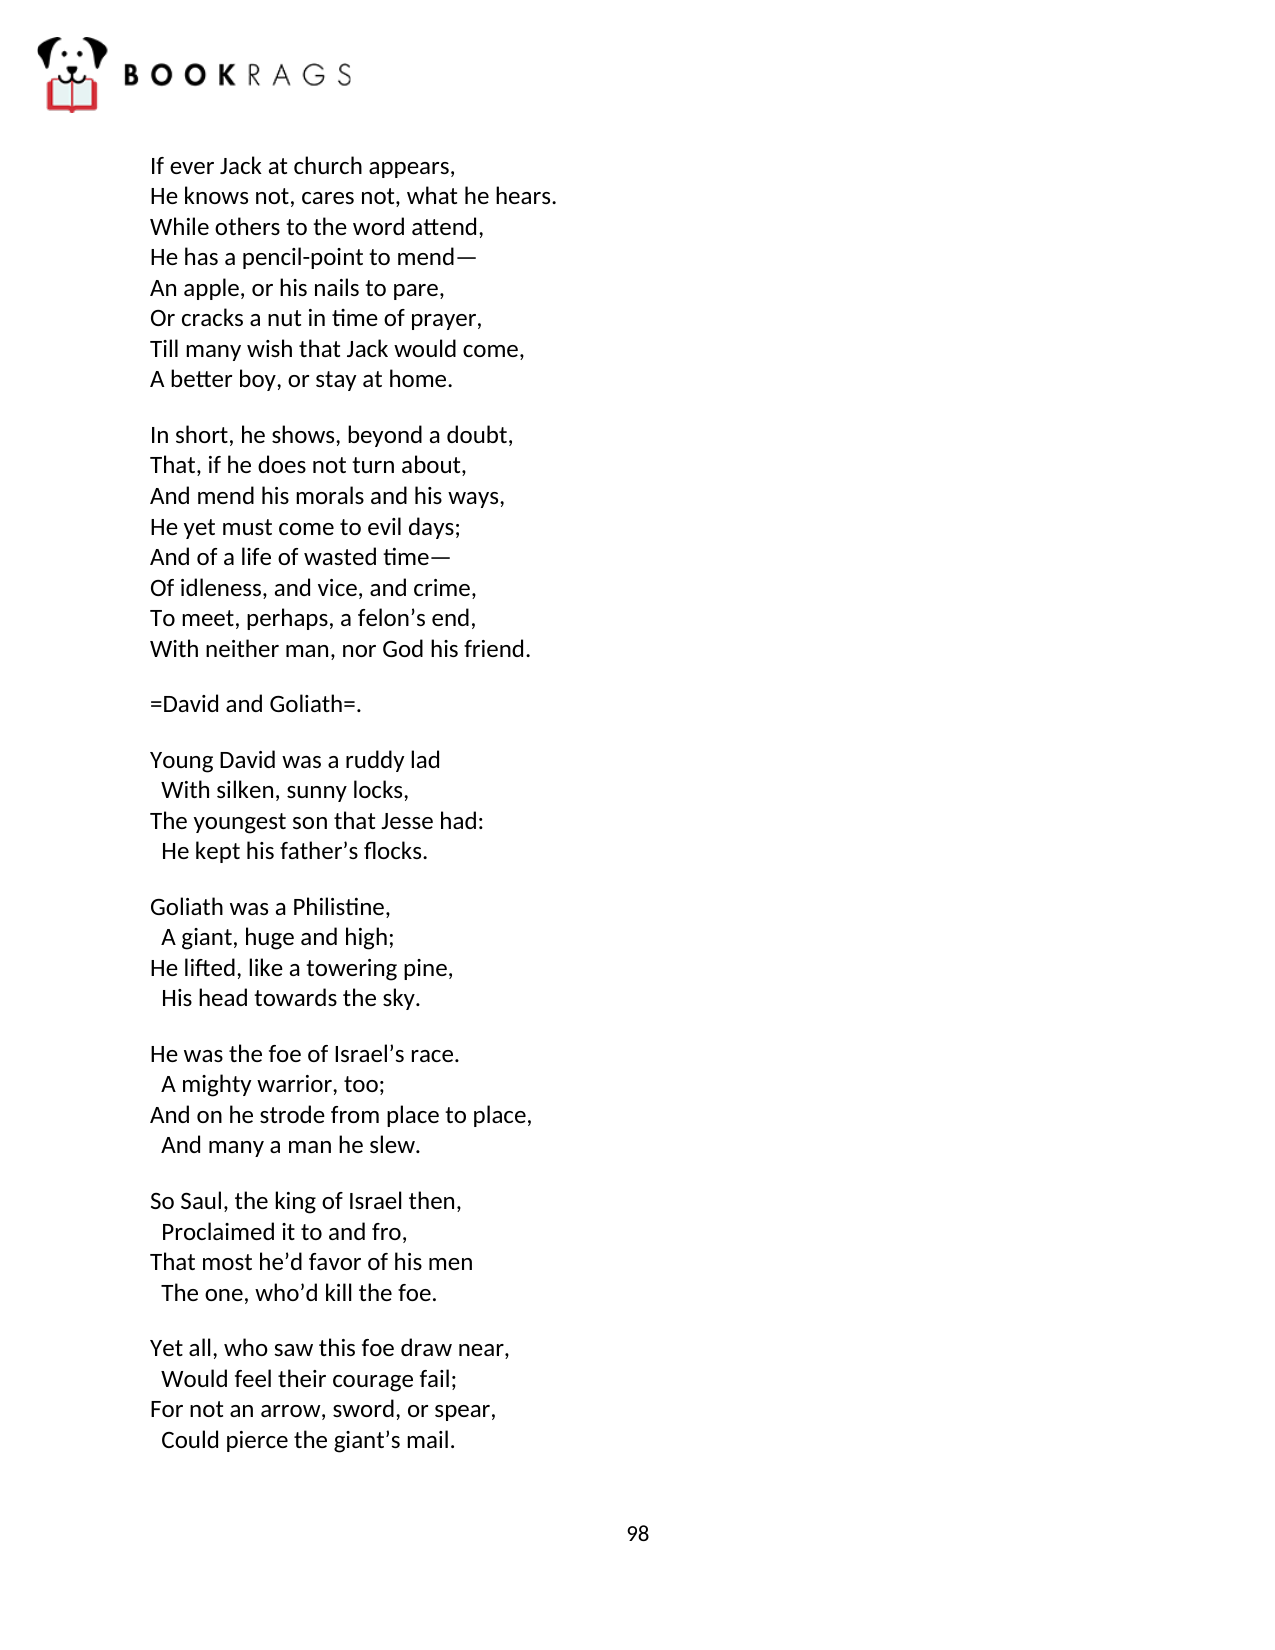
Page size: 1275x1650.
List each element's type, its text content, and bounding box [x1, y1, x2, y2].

text Young David was a ruddy lad With silken, sunny locks, The youngest son that Jesse had: He kept his father’s flocks. [150, 744, 1125, 866]
text So Saul, the king of Israel then, Proclaimed it to and fro, That most he’d favor of his men The one, who’d kill the foe. [150, 1185, 1125, 1307]
text Yet all, who saw this foe draw near, Would feel their courage fail; For not an arrow, sword, or spear, Could pierce the giant’s mail. [150, 1332, 1125, 1454]
text If ever Jack at church appears, He knows not, cares not, what he hears. While others to the word attend, He has a pencil-point to mend—­ An apple, or his nails to pare, Or cracks a nut in time of prayer, Till many wish that Jack would come, A better boy, or stay at home. [150, 150, 1125, 394]
text In short, he shows, beyond a doubt, That, if he does not turn about, And mend his morals and his ways, He yet must come to evil days; And of a life of wasted time—­ Of idleness, and vice, and crime, To meet, perhaps, a felon’s end, With neither man, nor God his friend. [150, 419, 1125, 663]
picture [37, 37, 351, 113]
text Goliath was a Philistine, A giant, huge and high; He lifted, like a towering pine, His head towards the sky. [150, 891, 1125, 1013]
text He was the foe of Israel’s race. A mighty warrior, too; And on he strode from place to place, And many a man he slew. [150, 1038, 1125, 1160]
text =David and Goliath=. [150, 688, 1125, 719]
